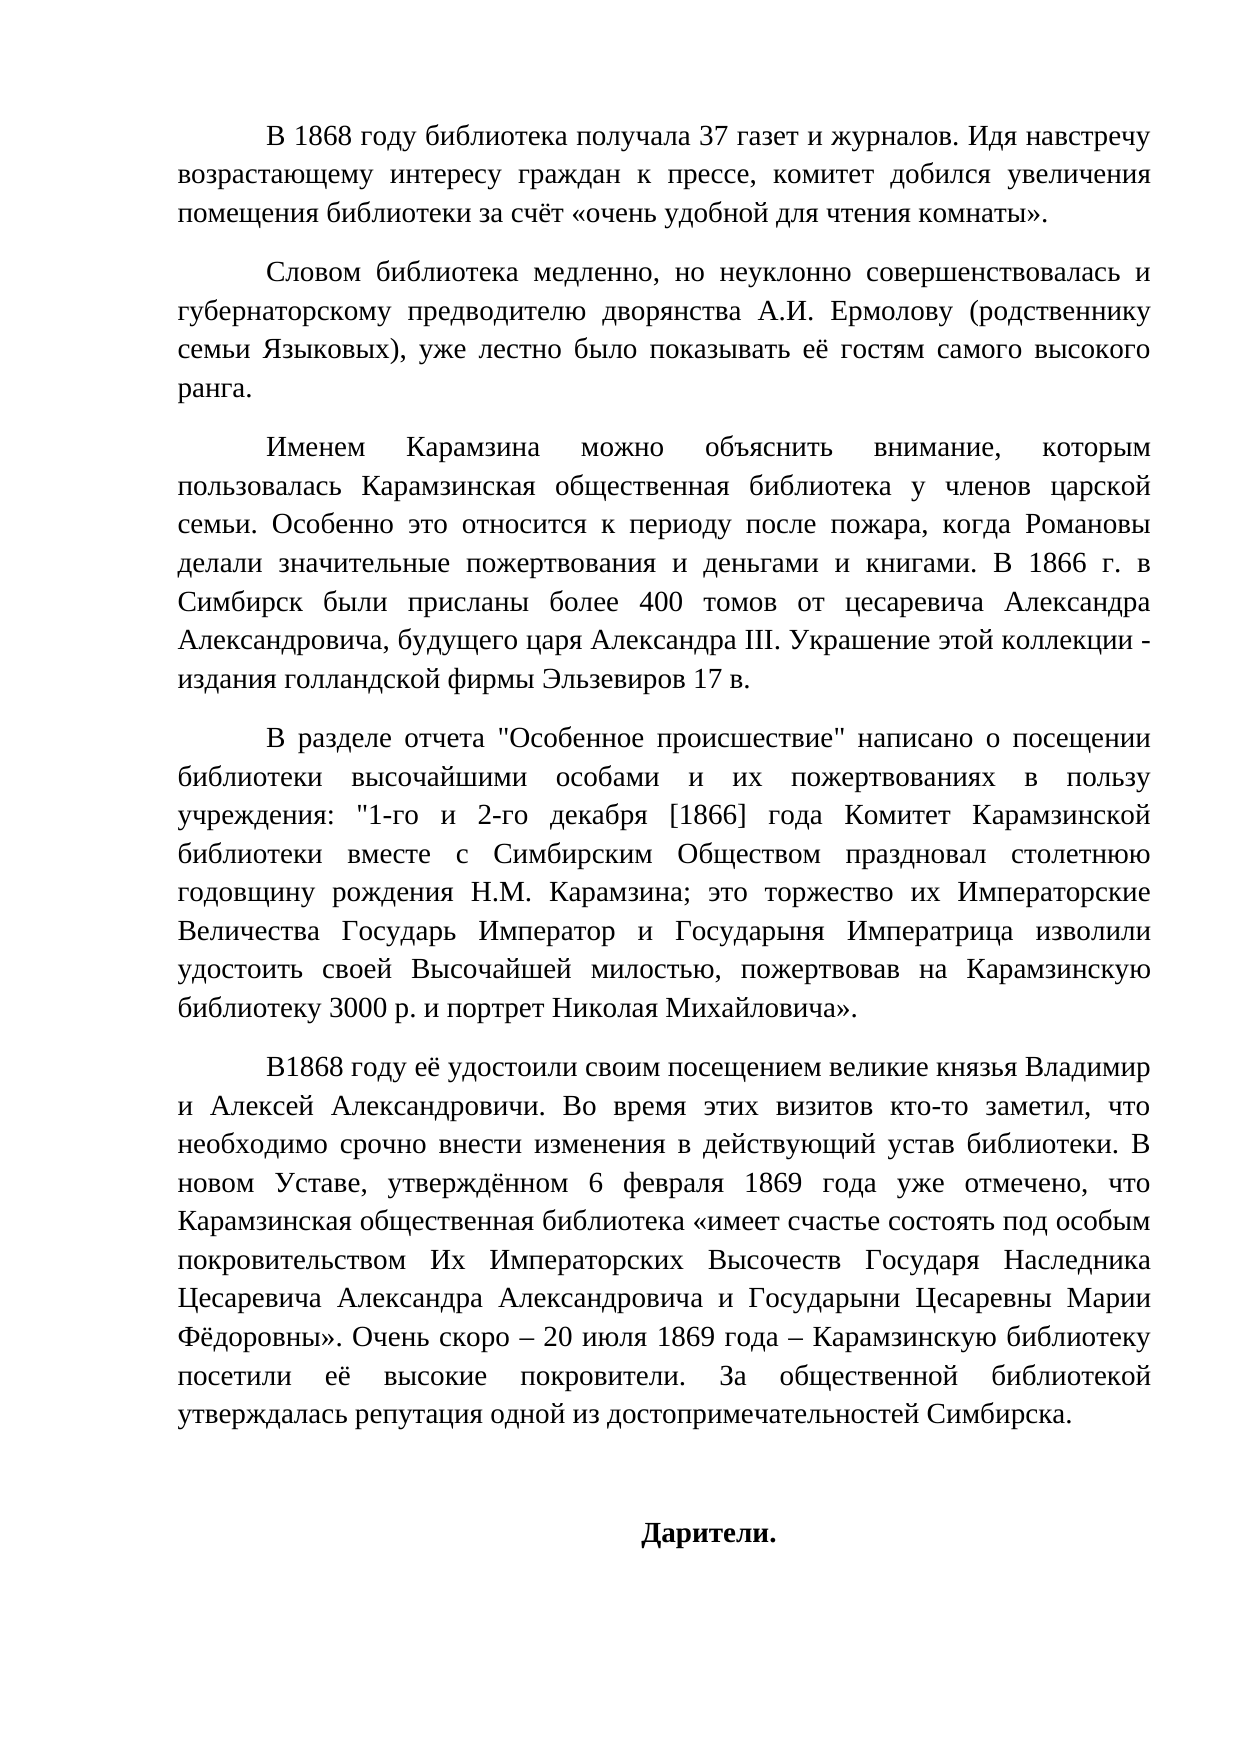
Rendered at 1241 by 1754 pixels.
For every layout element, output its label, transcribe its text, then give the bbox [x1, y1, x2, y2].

text В1868 году её удостоили своим посещением великие князья Владимир и Алексей Александровичи. Во время этих визитов кто-то заметил, что необходимо срочно внести изменения в действующий устав библиотеки. В новом Уставе, утверждённом 6 февраля 1869 года уже отмечено, что Карамзинская общественная библиотека «имеет счастье состоять под особым покровительством Их Императорских Высочеств Государя Наследника Цесаревича Александра Александровича и Государыни Цесаревны Марии Фёдоровны». Очень скоро – 20 июля 1869 года – Карамзинскую библиотеку посетили её высокие покровители. За общественной библиотекой утверждалась репутация одной из достопримечательностей Симбирска. [177, 1049, 1152, 1430]
text В разделе отчета "Особенное происшествие" написано о посещении библиотеки высочайшими особами и их пожертвованиях в пользу учреждения: "1-го и 2-го декабря [1866] года Комитет Карамзинской библиотеки вместе с Симбирским Обществом праздновал столетнюю годовщину рождения Н.М. Карамзина; это торжество их Императорские Величества Государь Император и Государыня Императрица изволили удостоить своей Высочайшей милостью, пожертвовав на Карамзинскую библиотеку 3000 р. и портрет Николая Михайловича». [177, 720, 1152, 1023]
text Дарители. [177, 1515, 1152, 1548]
text Словом библиотека медленно, но неуклонно совершенствовалась и губернаторскому предводителю дворянства А.И. Ермолову (родственнику семьи Языковых), уже лестно было показывать её гостям самого высокого ранга. [177, 254, 1152, 404]
text Именем Карамзина можно объяснить внимание, которым пользовалась Карамзинская общественная библиотека у членов царской семьи. Особенно это относится к периоду после пожара, когда Романовы делали значительные пожертвования и деньгами и книгами. В 1866 г. в Симбирск были присланы более 400 томов от цесаревича Александра Александровича, будущего царя Александра III. Украшение этой коллекции - издания голландской фирмы Эльзевиров 17 в. [177, 429, 1152, 694]
text В 1868 году библиотека получала 37 газет и журналов. Идя навстречу возрастающему интересу граждан к прессе, комитет добился увеличения помещения библиотеки за счёт «очень удобной для чтения комнаты». [177, 118, 1152, 229]
